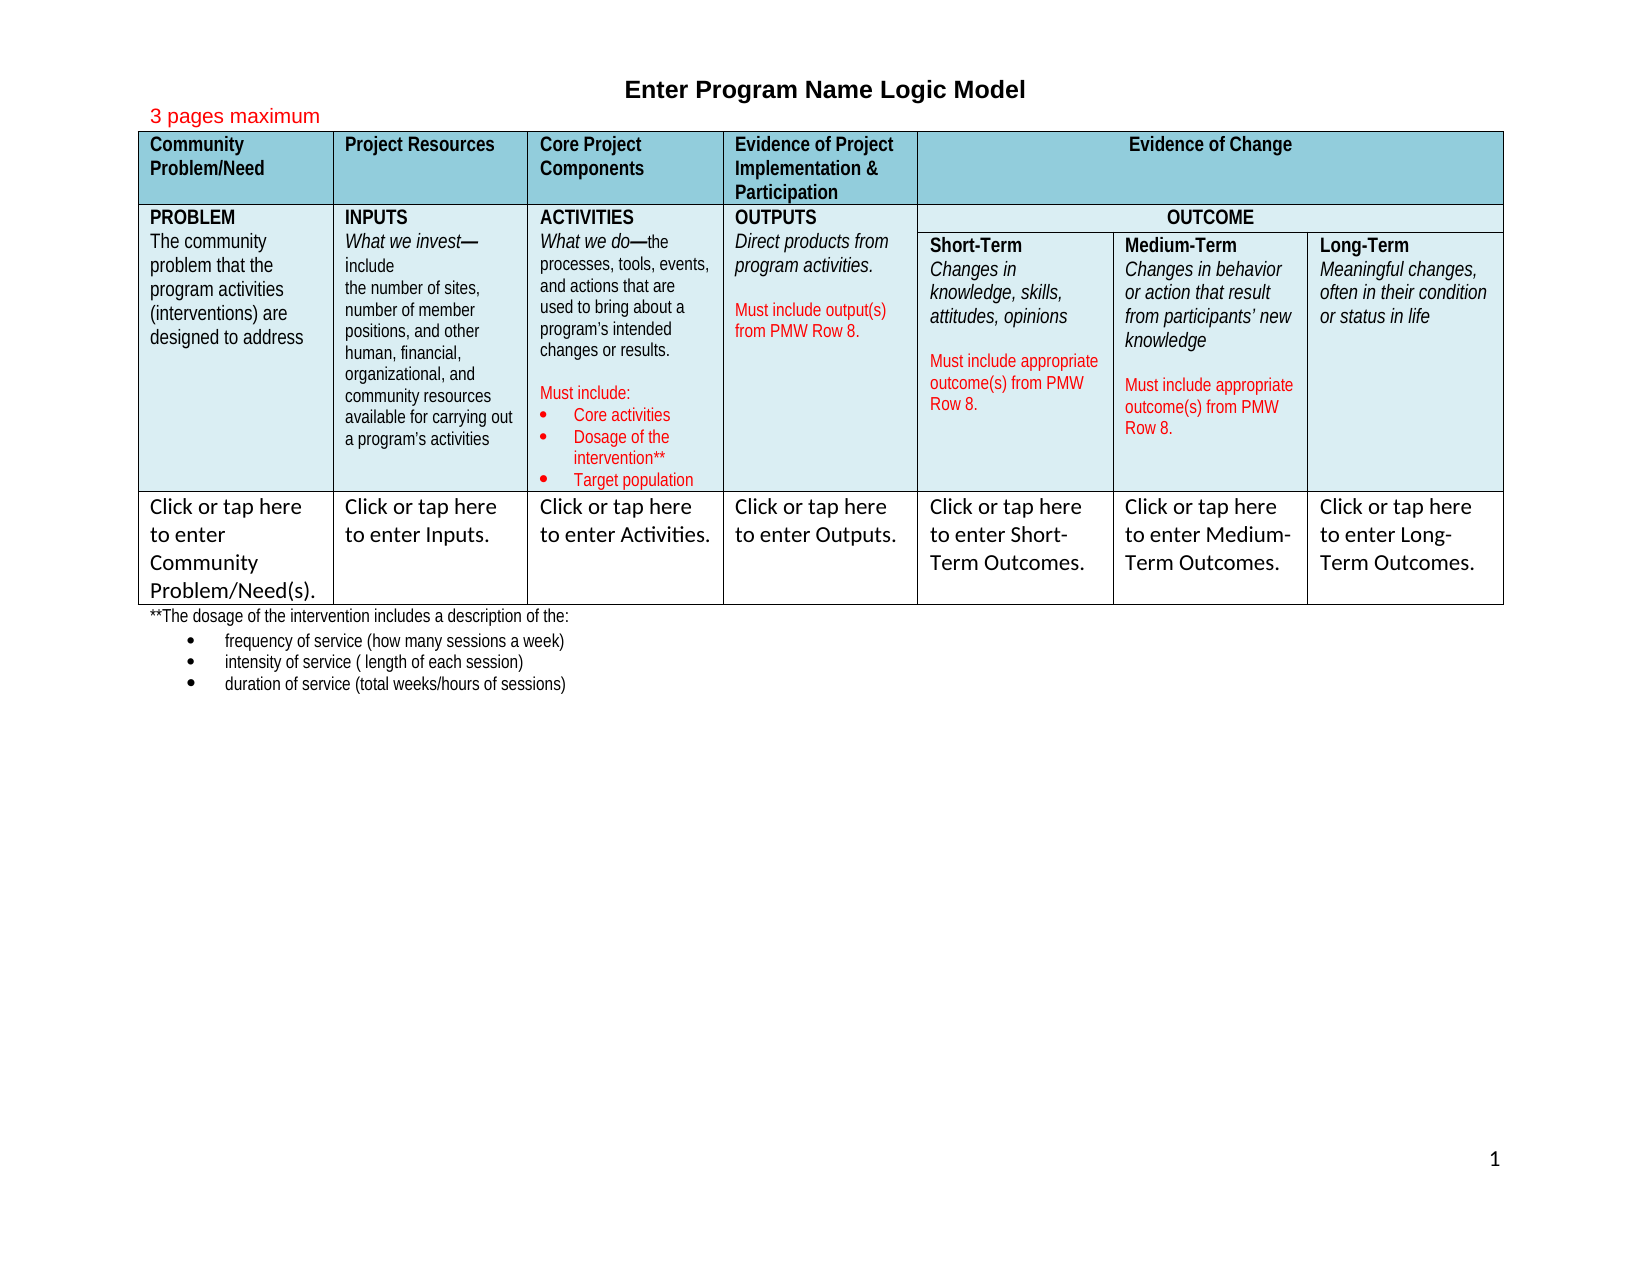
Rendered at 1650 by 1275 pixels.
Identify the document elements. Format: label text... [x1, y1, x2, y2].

table_header Evidence of Project Implementation & Participation [724, 132, 917, 204]
table_header Community Problem/Need [139, 132, 333, 204]
table_cell PROBLEM The community problem that the program activities (interventions) are designed to address [139, 205, 333, 491]
table_header [1308, 132, 1503, 204]
text **The dosage of the intervention includes a description of the: [150, 605, 1500, 626]
table_header [918, 132, 1113, 204]
list frequency of service (how many sessions a week) [187, 630, 1500, 651]
table_cell ACTIVITIES What we do—the processes, tools, events, and actions that are used to bring about a program’s intended changes or results. Must include: Core activities Dosage of the intervention** Target population [528, 205, 723, 491]
table_cell OUTCOME [1113, 205, 1308, 232]
table_cell [918, 205, 1113, 232]
table_header Project Resources [334, 132, 527, 204]
table_cell INPUTS What we invest—include the number of sites, number of member positions, and other human, financial, organizational, and community resources available for carrying out a program’s activities [334, 205, 527, 491]
table_cell Long-Term Meaningful changes, often in their condition or status in life [1308, 233, 1503, 491]
list intensity of service ( length of each session) [187, 651, 1500, 673]
subtitle Logic Model [150, 75, 1500, 104]
table_cell OUTPUTS Direct products from program activities. Must include output(s) from PMW Row 8. [724, 205, 917, 491]
table_cell Short-Term Changes in knowledge, skills, attitudes, opinions Must include appropriate outcome(s) from PMW Row 8. [918, 233, 1113, 491]
table_header Core Project Components [528, 132, 723, 204]
list duration of service (total weeks/hours of sessions) [187, 673, 1500, 695]
table_cell [1308, 492, 1503, 604]
text 3 pages maximum [150, 104, 1500, 128]
table_cell Medium-Term Changes in behavior or action that result from participants’ new knowledge Must include appropriate outcome(s) from PMW Row 8. [1114, 233, 1307, 491]
table_header Evidence of Change [1113, 132, 1308, 204]
table_cell [1308, 205, 1503, 232]
